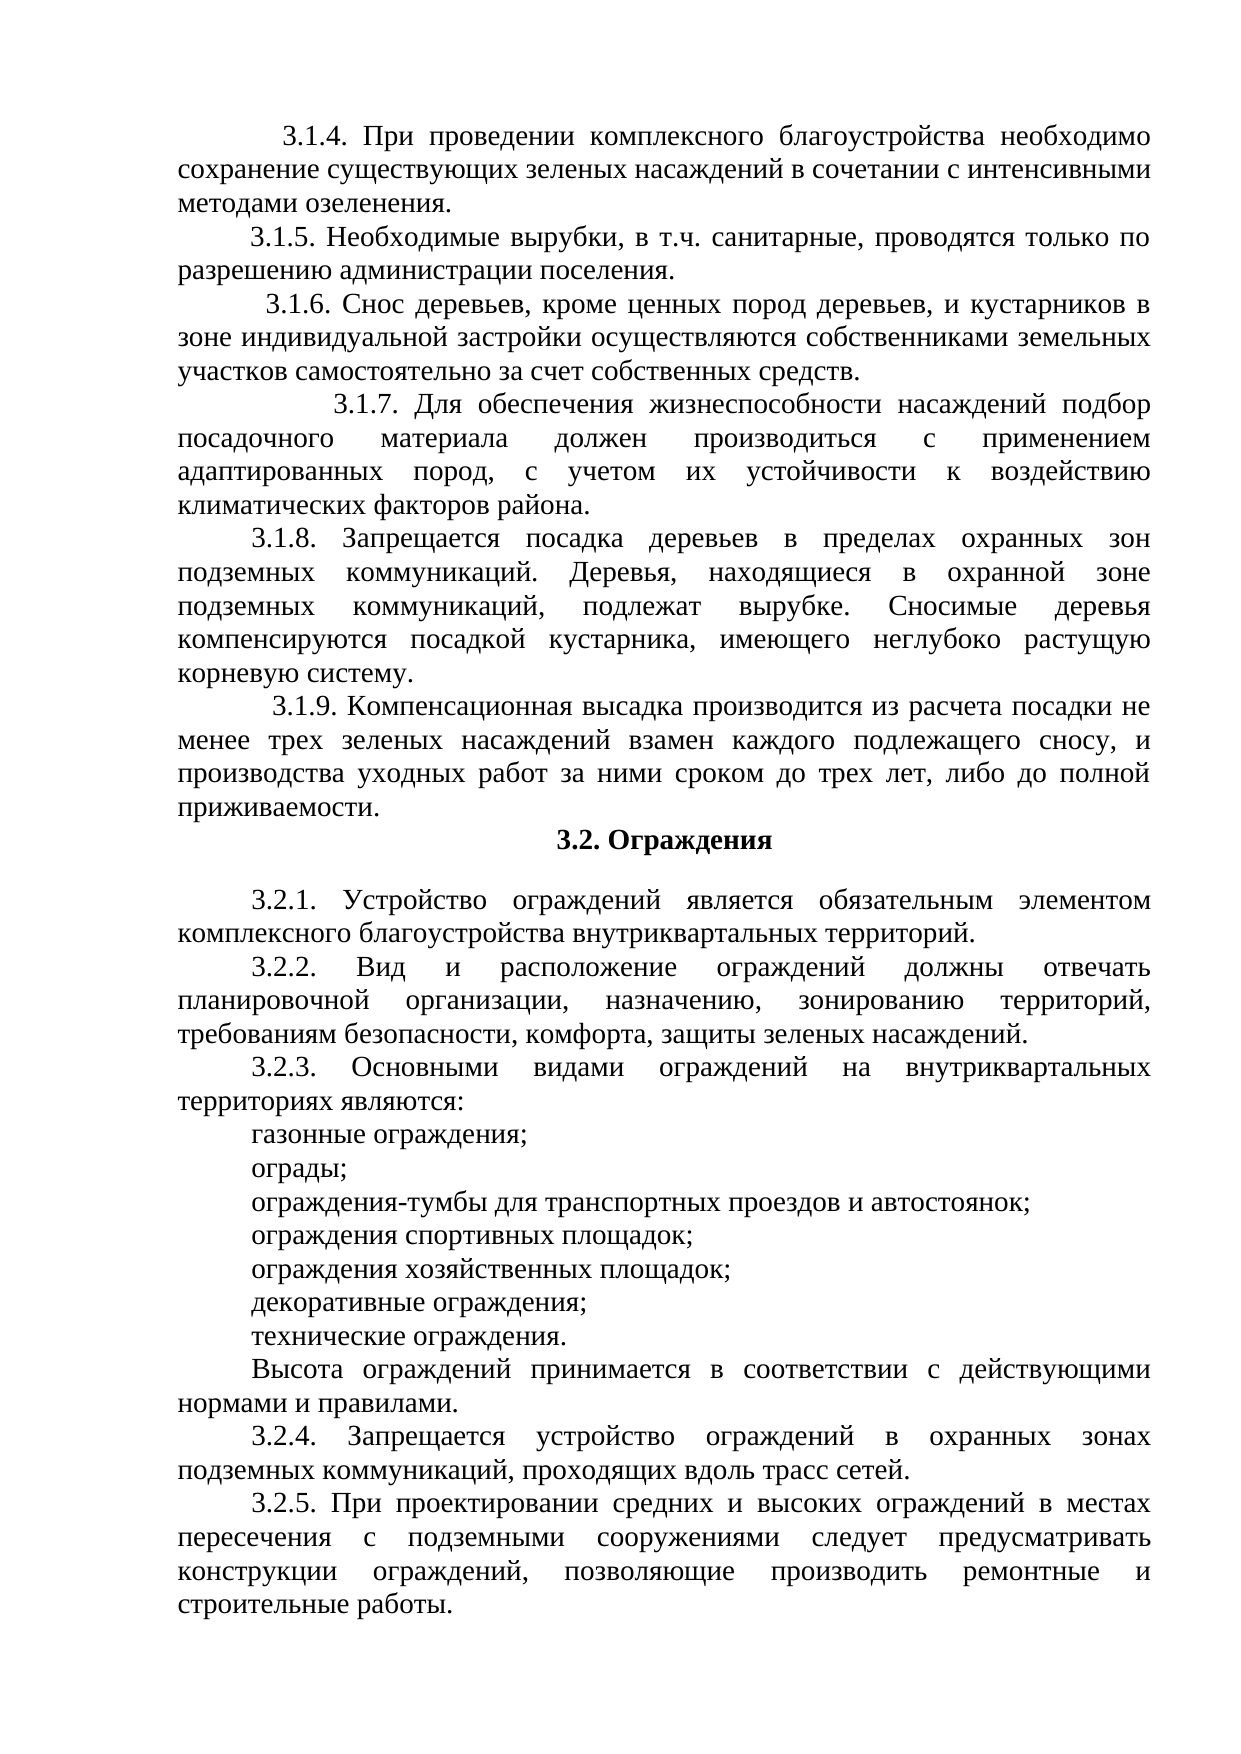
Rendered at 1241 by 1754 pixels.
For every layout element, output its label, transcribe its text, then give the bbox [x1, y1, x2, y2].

text 3.1.8. Запрещается посадка деревьев в пределах охранных зон подземных коммуникаций. Деревья, находящиеся в охранной зоне подземных коммуникаций, подлежат вырубке. Сносимые деревья компенсируются посадкой кустарника, имеющего неглубоко растущую корневую систему. [177, 521, 1152, 688]
text ограждения хозяйственных площадок; [177, 1251, 1152, 1284]
text технические ограждения. [177, 1318, 1152, 1351]
text 3.1.6. Снос деревьев, кроме ценных пород деревьев, и кустарников в зоне индивидуальной застройки осуществляются собственниками земельных участков самостоятельно за счет собственных средств. [177, 286, 1152, 386]
text 3.2. Ограждения [177, 822, 1152, 856]
text ограждения спортивных площадок; [177, 1217, 1152, 1251]
text 3.1.9. Компенсационная высадка производится из расчета посадки не менее трех зеленых насаждений взамен каждого подлежащего сносу, и производства уходных работ за ними сроком до трех лет, либо до полной приживаемости. [177, 688, 1152, 822]
text 3.2.3. Основными видами ограждений на внутриквартальных территориях являются: [177, 1049, 1152, 1117]
text 3.2.1. Устройство ограждений является обязательным элементом комплексного благоустройства внутриквартальных территорий. [177, 882, 1152, 949]
text 3.1.5. Необходимые вырубки, в т.ч. санитарные, проводятся только по разрешению администрации поселения. [177, 219, 1152, 286]
text декоративные ограждения; [177, 1284, 1152, 1318]
text газонные ограждения; [177, 1117, 1152, 1150]
text 3.2.4. Запрещается устройство ограждений в охранных зонах подземных коммуникаций, проходящих вдоль трасс сетей. [177, 1418, 1152, 1486]
text 3.2.5. При проектировании средних и высоких ограждений в местах пересечения с подземными сооружениями следует предусматривать конструкции ограждений, позволяющие производить ремонтные и строительные работы. [177, 1486, 1152, 1620]
text 3.2.2. Вид и расположение ограждений должны отвечать планировочной организации, назначению, зонированию территорий, требованиям безопасности, комфорта, защиты зеленых насаждений. [177, 949, 1152, 1049]
text ограды; [177, 1150, 1152, 1184]
text 3.1.7. Для обеспечения жизнеспособности насаждений подбор посадочного материала должен производиться с применением адаптированных пород, с учетом их устойчивости к воздействию климатических факторов района. [177, 386, 1152, 521]
text Высота ограждений принимается в соответствии с действующими нормами и правилами. [177, 1351, 1152, 1418]
text 3.1.4. При проведении комплексного благоустройства необходимо сохранение существующих зеленых насаждений в сочетании с интенсивными методами озеленения. [177, 118, 1152, 219]
text ограждения-тумбы для транспортных проездов и автостоянок; [177, 1184, 1152, 1217]
